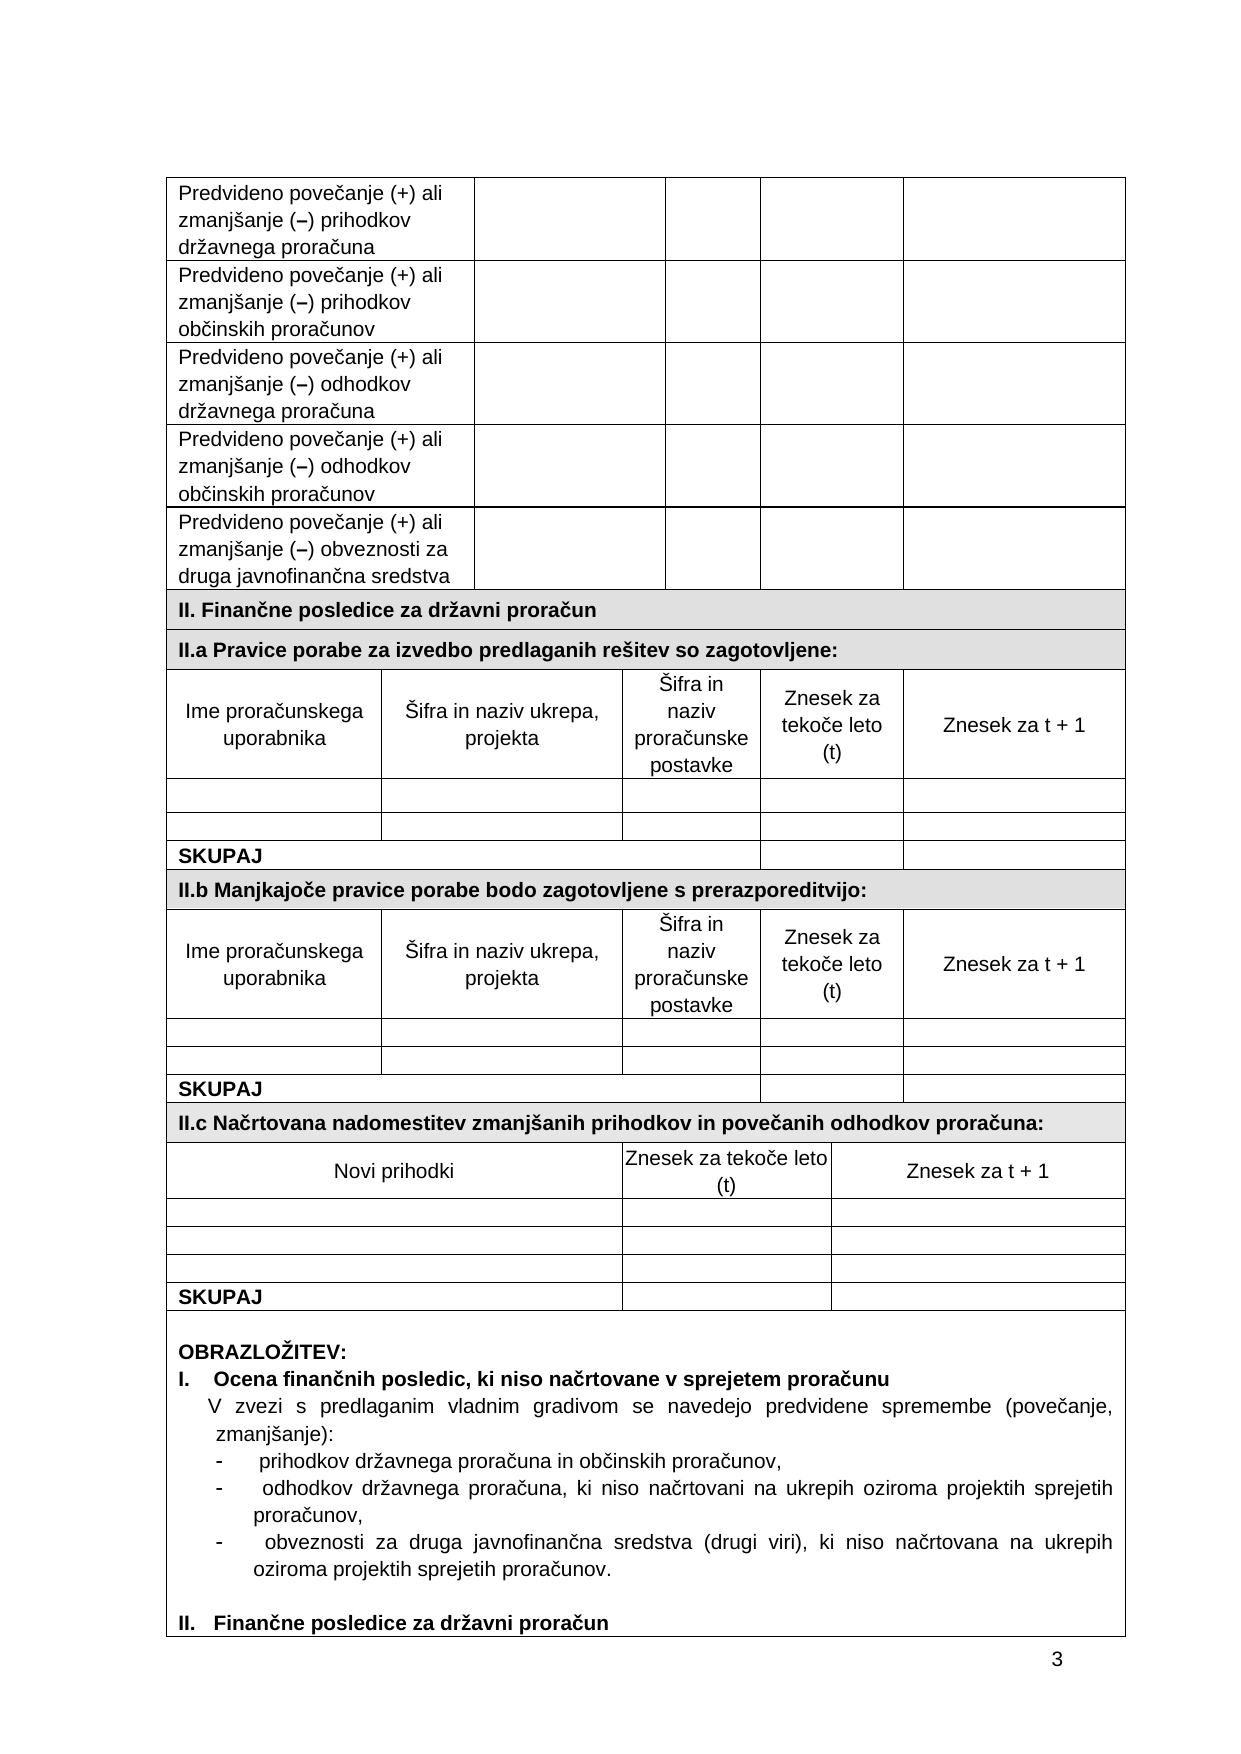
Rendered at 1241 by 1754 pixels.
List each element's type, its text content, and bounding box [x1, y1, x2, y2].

table_cell II. Finančne posledice za državni proračun [167, 590, 1125, 629]
table_cell [904, 1047, 1125, 1074]
table_cell Znesek za t + 1 [904, 670, 1125, 778]
table_cell [167, 1227, 622, 1254]
table_cell [761, 1019, 903, 1046]
table_cell [761, 1047, 903, 1074]
table_cell [167, 1199, 622, 1226]
table_cell Šifra in naziv ukrepa, projekta [382, 670, 622, 778]
table_cell [904, 343, 1125, 424]
table_cell [623, 1047, 760, 1074]
table_cell [904, 1019, 1125, 1046]
table_cell SKUPAJ [167, 1283, 622, 1310]
table_cell [475, 178, 665, 259]
table_cell [832, 1255, 1125, 1282]
table_cell [623, 1227, 831, 1254]
table_cell [382, 813, 622, 840]
table_cell [382, 1047, 622, 1074]
table_cell [904, 841, 1125, 868]
table_cell Znesek za t + 1 [904, 910, 1125, 1018]
table_cell Predvideno povečanje (+) ali zmanjšanje (–) obveznosti za druga javnofinančna sredstva [167, 508, 474, 589]
table_cell Ime proračunskega uporabnika [167, 670, 381, 778]
table_cell II.a Pravice porabe za izvedbo predlaganih rešitev so zagotovljene: [167, 630, 1125, 669]
table_cell [623, 813, 760, 840]
table_cell Šifra in naziv proračunske postavke [623, 910, 760, 1018]
table_cell [904, 1075, 1125, 1102]
table_cell [475, 508, 665, 589]
table_cell Novi prihodki [167, 1143, 622, 1197]
table_cell [832, 1283, 1125, 1310]
table_cell [666, 178, 760, 259]
table_cell [623, 779, 760, 812]
table_cell Šifra in naziv proračunske postavke [623, 670, 760, 778]
table_cell Znesek za tekoče leto (t) [761, 910, 903, 1018]
table_cell [904, 425, 1125, 506]
table_cell [167, 1019, 381, 1046]
table_cell [904, 779, 1125, 812]
table_cell Predvideno povečanje (+) ali zmanjšanje (–) odhodkov občinskih proračunov [167, 425, 474, 506]
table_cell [167, 1311, 1125, 1636]
table_cell [666, 261, 760, 342]
table_cell Predvideno povečanje (+) ali zmanjšanje (–) prihodkov občinskih proračunov [167, 261, 474, 342]
table_cell [167, 813, 381, 840]
table_cell Znesek za t + 1 [832, 1143, 1125, 1197]
table_cell [761, 841, 903, 868]
table_cell II.c Načrtovana nadomestitev zmanjšanih prihodkov in povečanih odhodkov proračuna: [167, 1103, 1125, 1142]
table_cell [167, 1047, 381, 1074]
table_cell [382, 1019, 622, 1046]
table_cell Predvideno povečanje (+) ali zmanjšanje (–) prihodkov državnega proračuna [167, 178, 474, 259]
table_cell [475, 343, 665, 424]
table_cell [761, 343, 903, 424]
table_cell [666, 508, 760, 589]
table_cell [904, 261, 1125, 342]
table_cell [904, 813, 1125, 840]
table_cell [475, 261, 665, 342]
table_cell [623, 1283, 831, 1310]
table_cell [761, 1075, 903, 1102]
table_cell Znesek za tekoče leto (t) [623, 1143, 831, 1197]
table_cell Šifra in naziv ukrepa, projekta [382, 910, 622, 1018]
table_cell [761, 508, 903, 589]
table_cell [475, 425, 665, 506]
table_cell [761, 779, 903, 812]
table_cell [623, 1199, 831, 1226]
table_cell [666, 343, 760, 424]
table_cell [167, 779, 381, 812]
table_cell [832, 1227, 1125, 1254]
table_cell Znesek za tekoče leto (t) [761, 670, 903, 778]
table_cell Predvideno povečanje (+) ali zmanjšanje (–) odhodkov državnega proračuna [167, 343, 474, 424]
table_cell [832, 1199, 1125, 1226]
table_cell SKUPAJ [167, 1075, 760, 1102]
table_cell [761, 813, 903, 840]
table_cell [666, 425, 760, 506]
table_cell [623, 1255, 831, 1282]
table_cell [904, 178, 1125, 259]
table_cell [382, 779, 622, 812]
table_cell [761, 178, 903, 259]
table_cell [904, 508, 1125, 589]
table_cell SKUPAJ [167, 841, 760, 868]
table_cell Ime proračunskega uporabnika [167, 910, 381, 1018]
table_cell [167, 1255, 622, 1282]
table_cell [761, 261, 903, 342]
table_cell [761, 425, 903, 506]
table_cell [623, 1019, 760, 1046]
table_cell II.b Manjkajoče pravice porabe bodo zagotovljene s prerazporeditvijo: [167, 870, 1125, 908]
